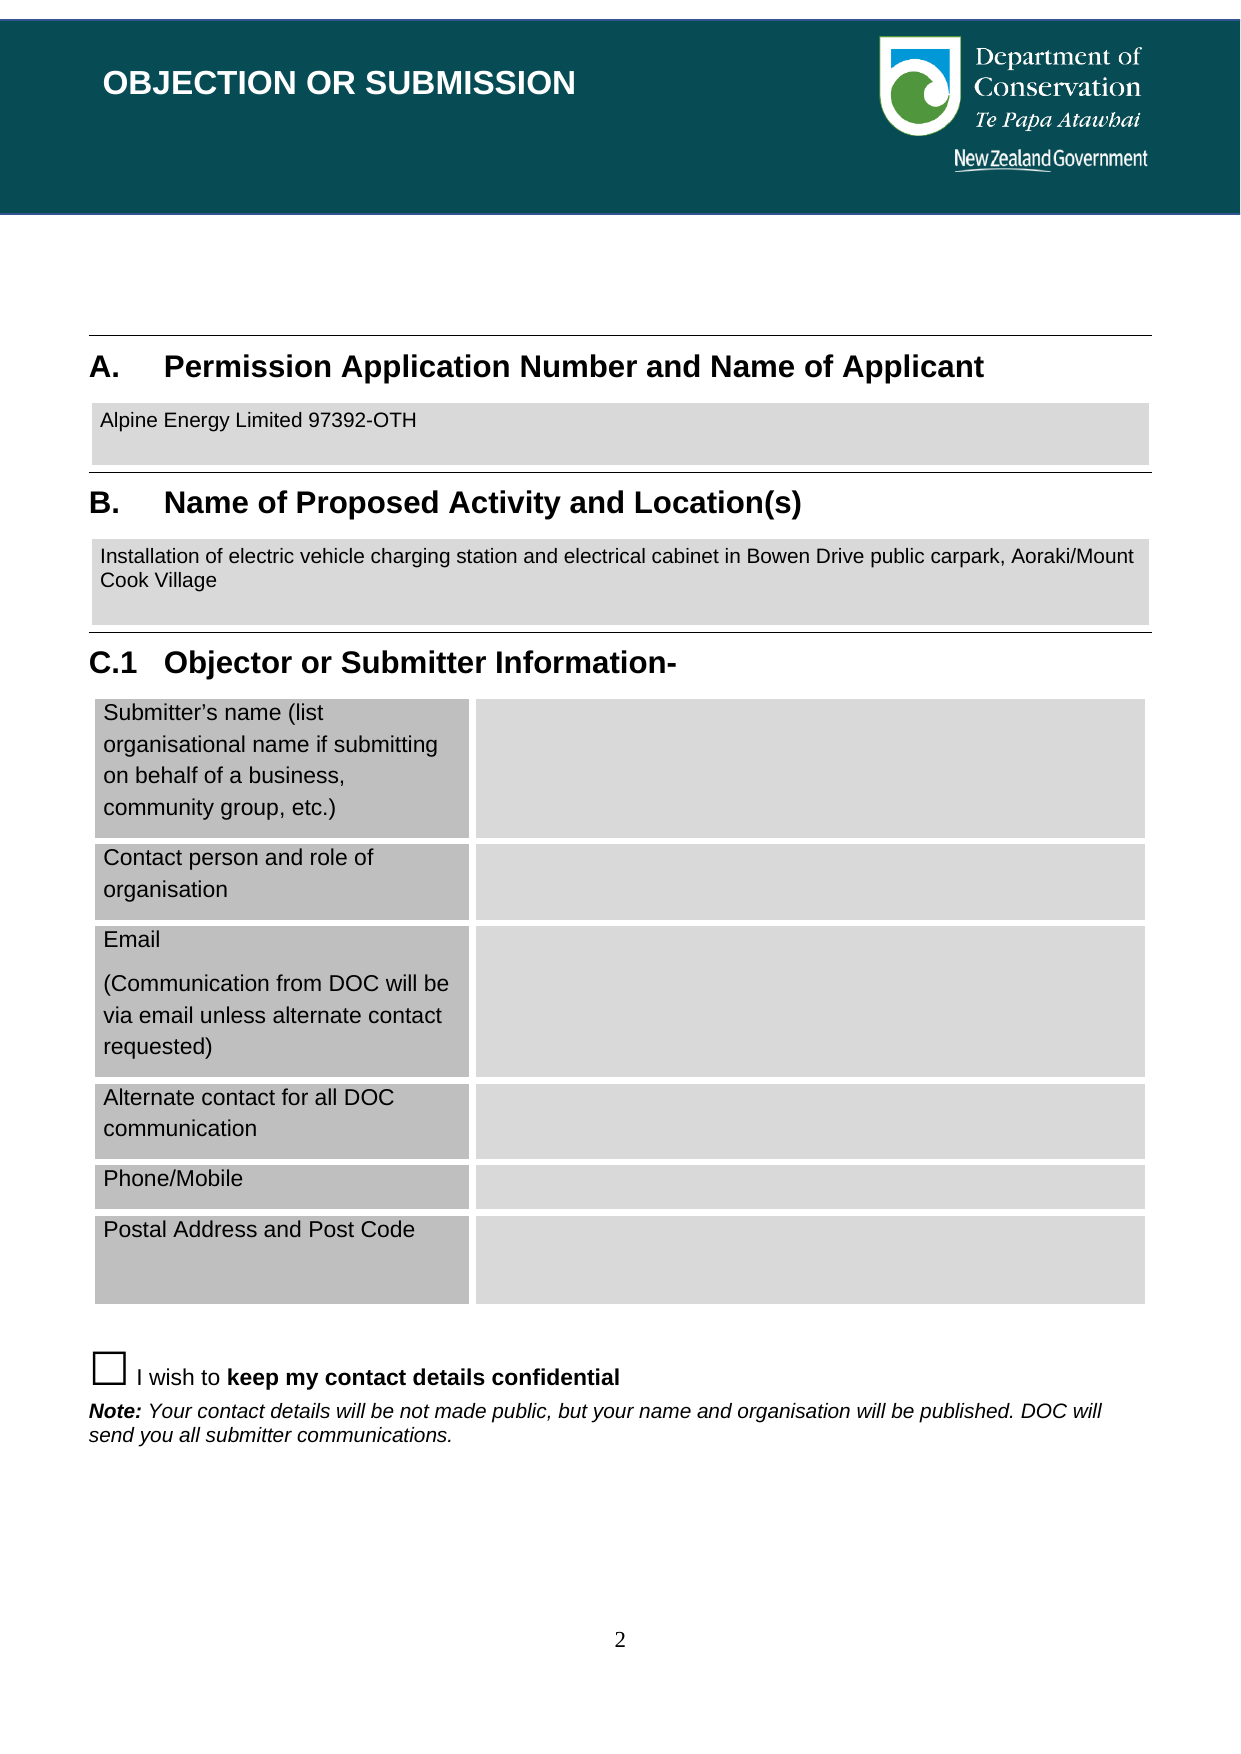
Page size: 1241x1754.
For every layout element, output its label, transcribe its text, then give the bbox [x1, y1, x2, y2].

table_cell [476, 926, 1145, 1077]
picture [879, 36, 1142, 136]
table_header Alpine Energy Limited 97392-OTH [92, 403, 1149, 465]
table_header Installation of electric vehicle charging station and electrical cabinet in Bowen Drive public carpark, Aoraki/Mount Cook Village [92, 539, 1149, 625]
table_cell [476, 1165, 1145, 1209]
table_cell Phone/Mobile [95, 1165, 469, 1209]
table_cell Contact person and role of organisation [95, 844, 469, 920]
table_cell [476, 1084, 1145, 1159]
table_cell Alternate contact for all DOC communication [95, 1084, 469, 1159]
table_cell [476, 1216, 1145, 1304]
table_cell Email (Communication from DOC will be via email unless alternate contact requested) [95, 926, 469, 1077]
table_cell [476, 844, 1145, 920]
table_header [476, 699, 1145, 838]
subtitle A. Permission Application Number and Name of Applicant [89, 336, 1152, 384]
subtitle B. Name of Proposed Activity and Location(s) [89, 473, 1152, 520]
subtitle C.1 Objector or Submitter Information- [89, 633, 1152, 680]
table_cell Postal Address and Post Code [95, 1216, 469, 1304]
picture [955, 149, 1148, 172]
text Note: Your contact details will be not made public, but your name and organisation will be published. DOC will send you all submitter communications. [89, 1399, 1152, 1447]
table_header Submitter’s name (list organisational name if submitting on behalf of a business, community group, etc.) [95, 699, 469, 838]
text I wish to keep my contact details confidential [89, 1336, 1152, 1399]
